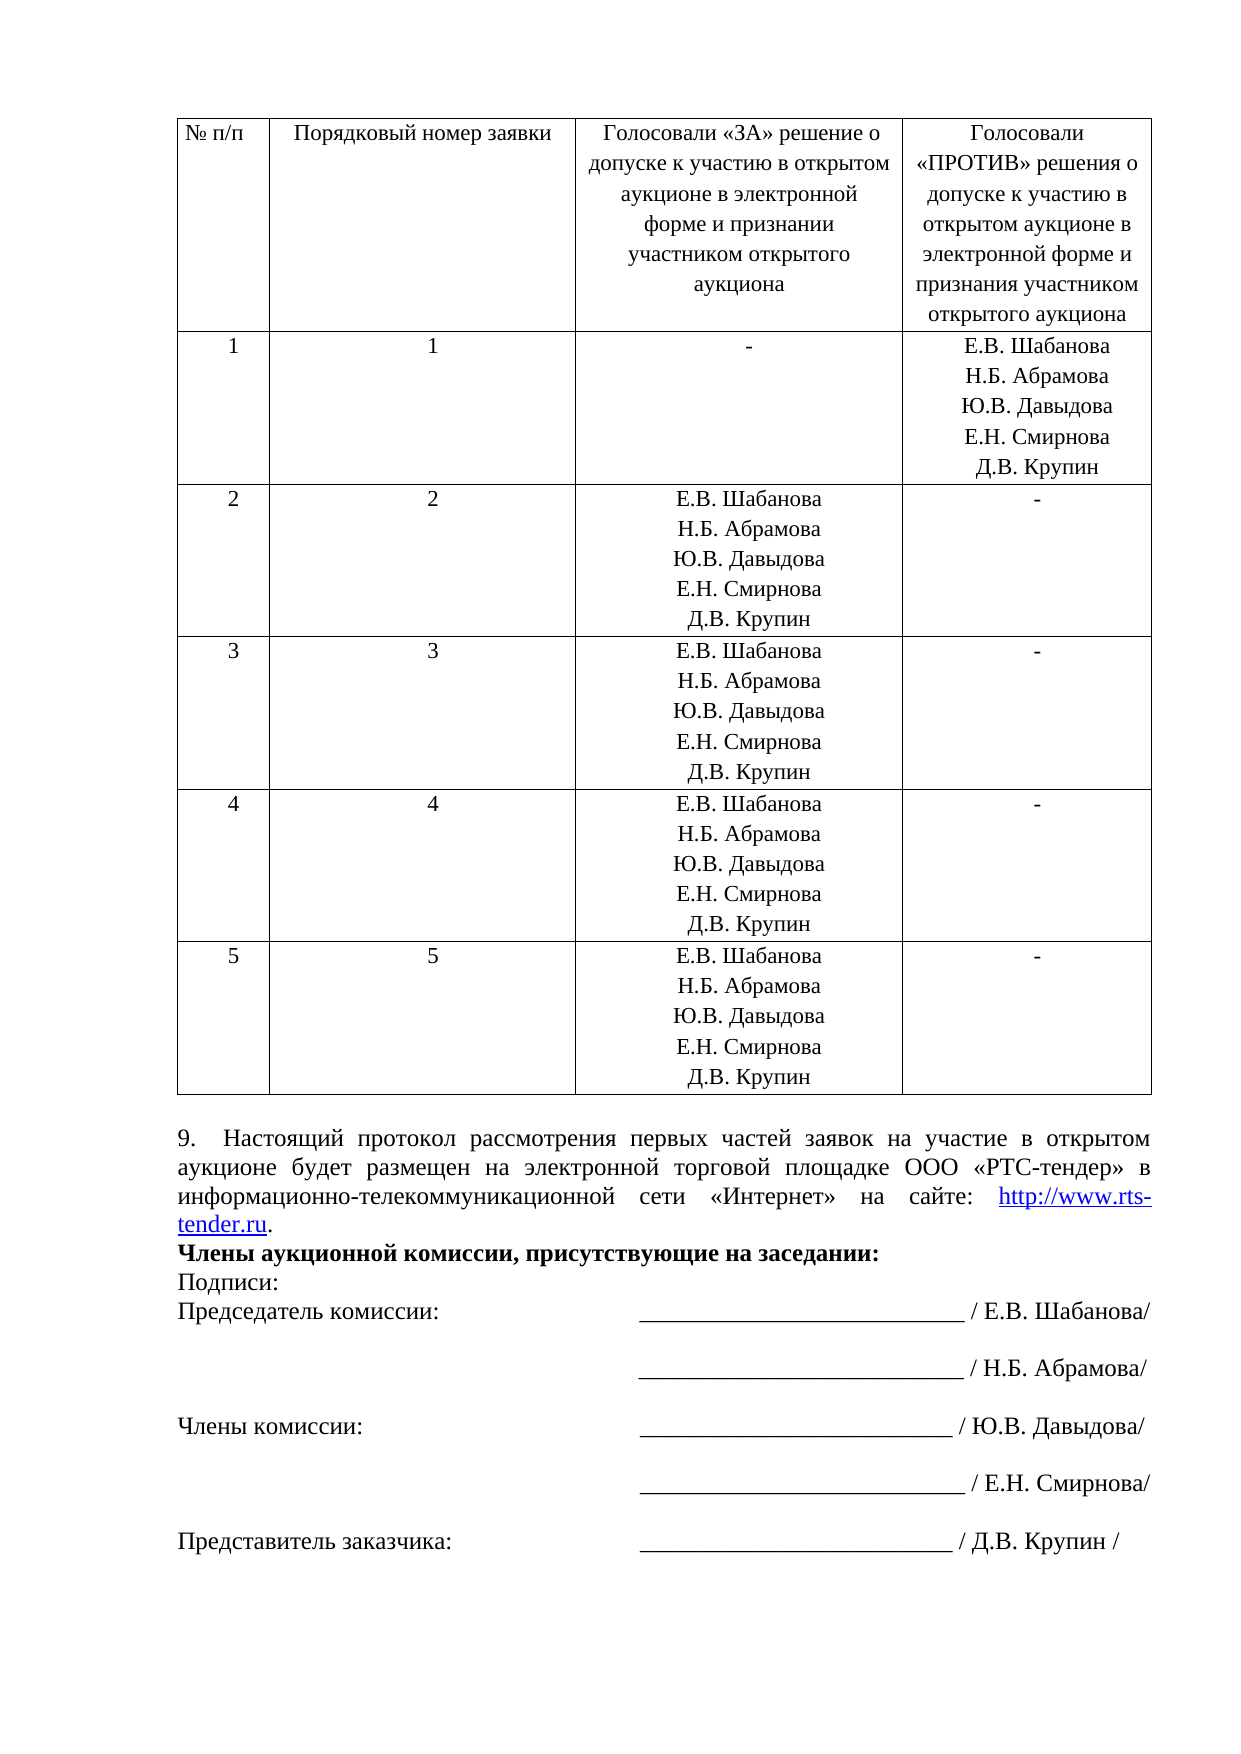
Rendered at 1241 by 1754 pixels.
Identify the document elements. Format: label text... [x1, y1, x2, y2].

table_cell 2 [270, 485, 575, 636]
table_cell 3 [178, 637, 269, 788]
table_header Голосовали «ЗА» решение о допуске к участию в открытом аукционе в электронной форме и признании участником открытого аукциона [576, 119, 902, 331]
text Члены аукционной комиссии, присутствующие на заседании: [177, 1238, 1152, 1267]
table_header № п/п [178, 119, 269, 331]
table_cell Е.В. Шабанова Н.Б. Абрамова Ю.В. Давыдова Е.Н. Смирнова Д.В. Крупин [576, 637, 902, 788]
table_cell 4 [270, 790, 575, 941]
table_cell - [576, 332, 902, 483]
text Представитель заказчика: _________________________ / Д.В. Крупин / [177, 1526, 1152, 1554]
table_header Голосовали «ПРОТИВ» решения о допуске к участию в открытом аукционе в электронной форме и признания участником открытого аукциона [903, 119, 1151, 331]
table_cell 5 [270, 942, 575, 1093]
text Подписи: [177, 1267, 1152, 1296]
table_cell Е.В. Шабанова Н.Б. Абрамова Ю.В. Давыдова Е.Н. Смирнова Д.В. Крупин [903, 332, 1151, 483]
table_cell - [903, 790, 1151, 941]
text Члены комиссии: _________________________ / Ю.В. Давыдова/ [177, 1411, 1152, 1439]
table_cell 1 [270, 332, 575, 483]
table_cell Е.В. Шабанова Н.Б. Абрамова Ю.В. Давыдова Е.Н. Смирнова Д.В. Крупин [576, 942, 902, 1093]
table_cell 3 [270, 637, 575, 788]
table_cell 4 [178, 790, 269, 941]
table_cell 2 [178, 485, 269, 636]
table_cell - [903, 942, 1151, 1093]
text __________________________ / Н.Б. Абрамова/ [177, 1353, 1152, 1382]
text Председатель комиссии: __________________________ / Е.В. Шабанова/ [177, 1296, 1152, 1324]
text 9. Настоящий протокол рассмотрения первых частей заявок на участие в открытом аукционе будет размещен на электронной торговой площадке ООО «РТС-тендер» в информационно-телекоммуникационной сети «Интернет» на сайте: http://www.rts-tender.ru. [177, 1123, 1152, 1238]
table_cell - [903, 485, 1151, 636]
table_header Порядковый номер заявки [270, 119, 575, 331]
text __________________________ / Е.Н. Смирнова/ [177, 1468, 1152, 1497]
table_cell - [903, 637, 1151, 788]
table_cell 1 [178, 332, 269, 483]
table_cell 5 [178, 942, 269, 1093]
table_cell Е.В. Шабанова Н.Б. Абрамова Ю.В. Давыдова Е.Н. Смирнова Д.В. Крупин [576, 485, 902, 636]
table_cell Е.В. Шабанова Н.Б. Абрамова Ю.В. Давыдова Е.Н. Смирнова Д.В. Крупин [576, 790, 902, 941]
